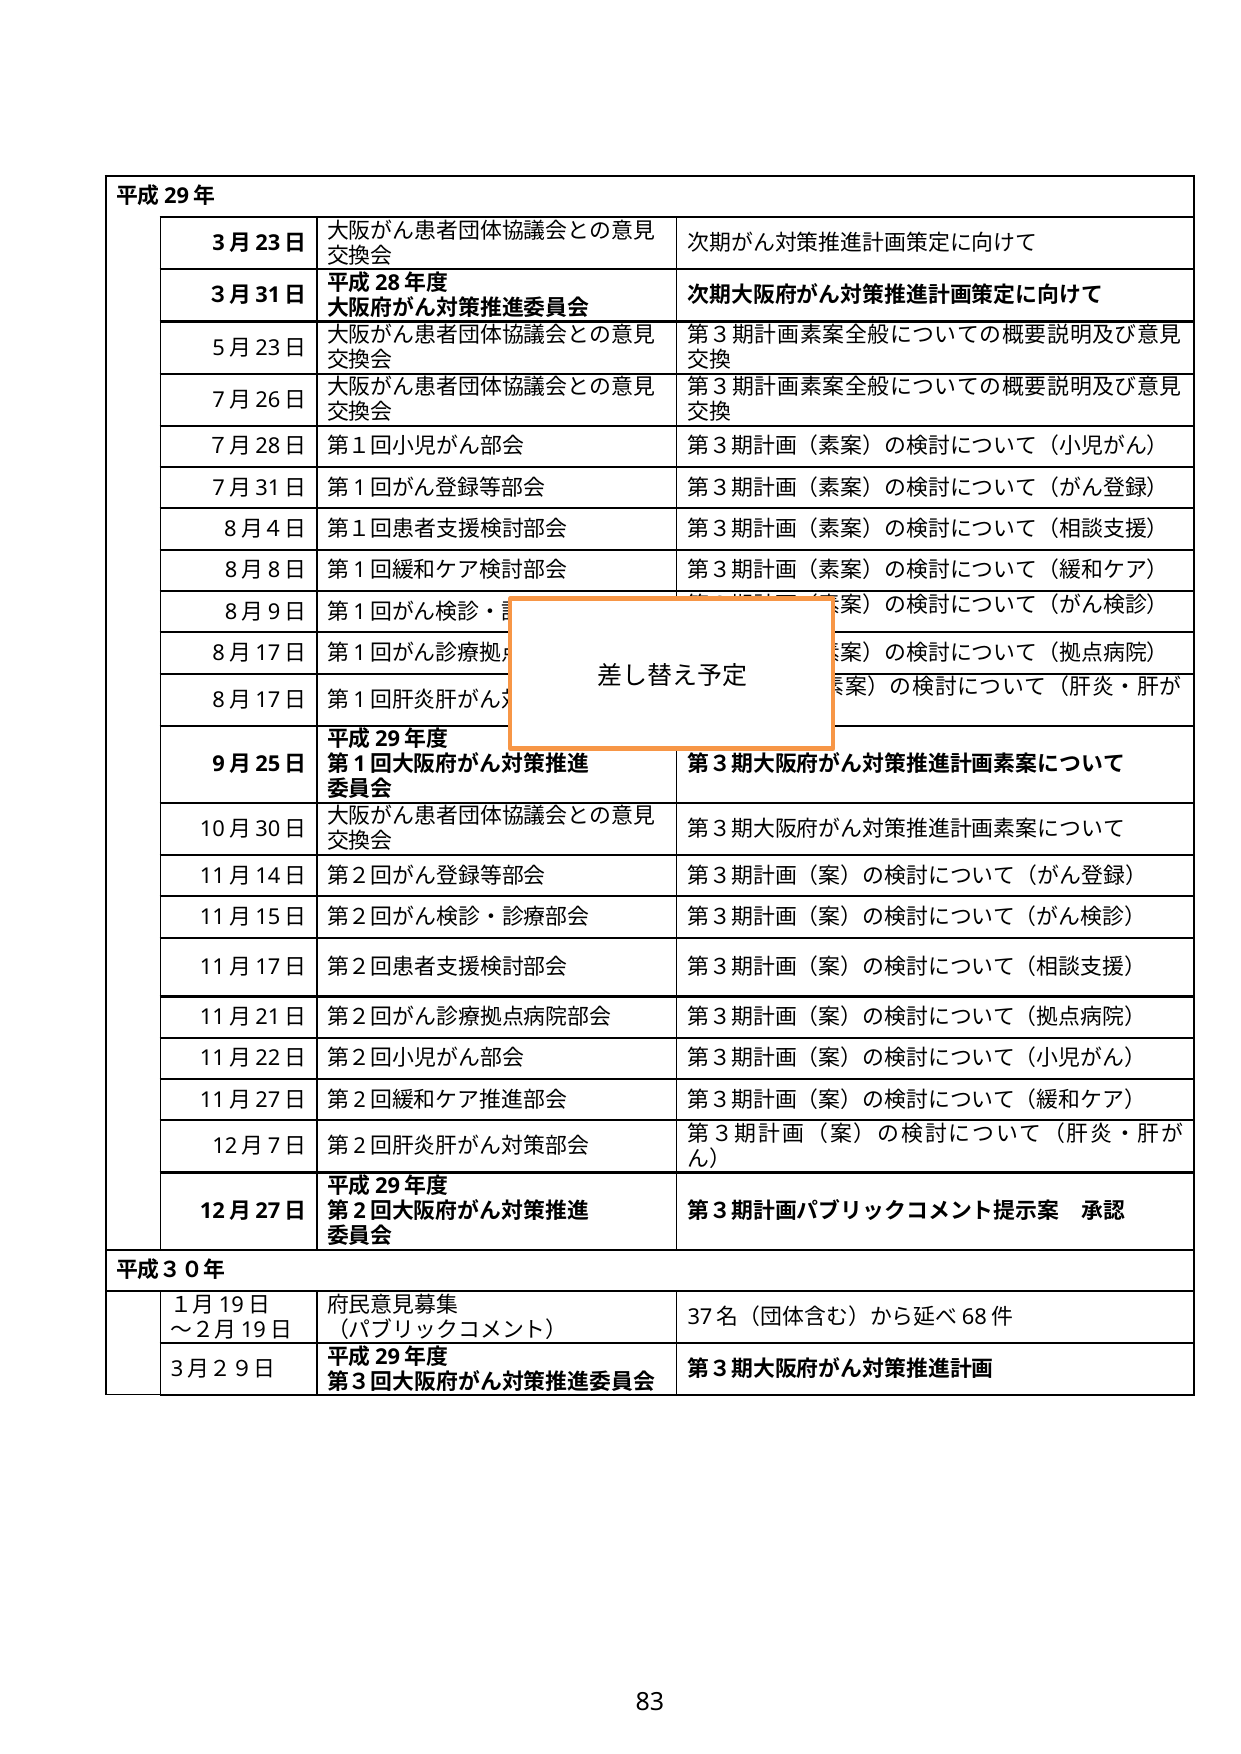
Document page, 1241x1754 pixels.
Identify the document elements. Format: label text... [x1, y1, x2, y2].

table_cell 第３期大阪府がん対策推進計画素案について [677, 727, 1193, 802]
table_cell 大阪がん患者団体協議会との意見交換会 [318, 804, 676, 854]
table_cell 12月7日 [161, 1121, 316, 1171]
table_cell 第２回患者支援検討部会 [318, 939, 676, 995]
table_cell 第1回がん登録等部会 [318, 468, 676, 507]
table_cell 大阪がん患者団体協議会との意見交換会 [318, 323, 676, 372]
table_cell 第３期計画（案）の検討について（相談支援） [677, 939, 1193, 995]
table_cell 11月22日 [161, 1039, 316, 1078]
table_cell ３月31日 [161, 270, 316, 320]
table_cell 第1回がん診療拠点病院部会 [318, 633, 508, 673]
table_cell 第３期大阪府がん対策推進計画 [677, 1344, 1193, 1394]
table_cell 11月15日 [161, 897, 316, 937]
table_cell 第2回肝炎肝がん対策部会 [318, 1121, 676, 1171]
table_cell 第２回がん検診・診療部会 [318, 897, 676, 937]
table_cell 大阪がん患者団体協議会との意見交換会 [318, 218, 676, 268]
table_cell [107, 216, 160, 268]
table_cell 平成29年度 第2回大阪府がん対策推進 委員会 [318, 1174, 676, 1248]
table_cell 平成28年度 大阪府がん対策推進委員会 [318, 270, 676, 320]
table_cell 第３期計画（素案）の検討について（緩和ケア） [677, 551, 1193, 590]
table_cell 第2回緩和ケア推進部会 [318, 1080, 676, 1119]
table_cell 11月17日 [161, 939, 316, 995]
table_cell 次期がん対策推進計画策定に向けて [677, 218, 1193, 268]
table_cell 次期大阪府がん対策推進計画策定に向けて [677, 270, 1193, 320]
table_cell 第３期計画（案）の検討について（緩和ケア） [677, 1080, 1193, 1119]
table_cell 11月21日 [161, 998, 316, 1037]
table_cell 第１回小児がん部会 [318, 427, 676, 466]
table_cell 8月9日 [161, 592, 316, 631]
table_cell 8月17日 [161, 633, 316, 673]
table_cell [107, 1292, 160, 1394]
table_cell 10月30日 [161, 804, 316, 854]
table_cell 8月４日 [161, 509, 316, 548]
table_cell 第２回小児がん部会 [318, 1039, 676, 1078]
table_cell 11月27日 [161, 1080, 316, 1119]
table_cell 第３期計画素案全般についての概要説明及び意見交換 [677, 323, 1193, 372]
table_cell 8月8日 [161, 551, 316, 590]
table_cell 7月26日 [161, 375, 316, 424]
table_cell 11月14日 [161, 856, 316, 895]
table_cell １月19日 ～２月19日 [161, 1292, 316, 1342]
table_cell 第２回がん登録等部会 [318, 856, 676, 895]
table_cell 府民意見募集 （パブリックコメント） [318, 1292, 676, 1342]
table_cell 第1回がん検診・診療部会 [318, 592, 676, 631]
table_cell 3月23日 [161, 218, 316, 268]
table_cell 8月17日 [161, 675, 316, 725]
table_cell 第1回肝炎肝がん対策部会 [318, 675, 508, 725]
table_cell 3月２９日 [161, 1344, 316, 1394]
table_cell 大阪がん患者団体協議会との意見交換会 [318, 375, 676, 424]
table_cell 第３期計画（素案）の検討について（がん検診） [677, 592, 1193, 631]
table_cell 第１回患者支援検討部会 [318, 509, 676, 548]
table_cell ７月28日 [161, 427, 316, 466]
table_cell 12月27日 [161, 1174, 316, 1248]
table_cell 第３期計画（案）の検討について（拠点病院） [677, 998, 1193, 1037]
table_cell 37名（団体含む）から延べ68件 [677, 1292, 1193, 1342]
table_cell 第1回緩和ケア検討部会 [318, 551, 676, 590]
table_cell 7月31日 [161, 468, 316, 507]
table_cell 第３期計画（素案）の検討について（小児がん） [677, 427, 1193, 466]
table_cell 平成３０年 [107, 1251, 1193, 1290]
table_cell 第３期計画（案）の検討について（小児がん） [677, 1039, 1193, 1078]
table_cell 第３期計画（素案）の検討について（相談支援） [677, 509, 1193, 548]
table_cell [107, 268, 160, 1248]
table_cell 第３期計画（案）の検討について（肝炎・肝がん） [677, 1121, 1193, 1171]
table_cell 第２回がん診療拠点病院部会 [318, 998, 676, 1037]
table_cell 第３期計画（素案）の検討について（がん登録） [677, 468, 1193, 507]
table_cell 第３期計画（案）の検討について（がん登録） [677, 856, 1193, 895]
table_cell 平成29年 [107, 177, 1193, 216]
table_cell 平成29年度 第３回大阪府がん対策推進委員会 [318, 1344, 676, 1394]
table_cell 5月23日 [161, 323, 316, 372]
table_cell 平成29年度 第1回大阪府がん対策推進 委員会 [318, 727, 676, 802]
table_cell 9月25日 [161, 727, 316, 802]
table_cell 第３期計画パブリックコメント提示案 承認 [677, 1174, 1193, 1248]
table_cell 第３期計画（案）の検討について（がん検診） [677, 897, 1193, 937]
table_cell 第３期大阪府がん対策推進計画素案について [677, 804, 1193, 854]
table_cell 第３期計画（素案）の検討について（拠点病院） [835, 633, 1193, 673]
table_cell 第３期計画（素案）の検討について（肝炎・肝がん） [835, 675, 1193, 725]
table_cell 第３期計画素案全般についての概要説明及び意見交換 [677, 375, 1193, 424]
